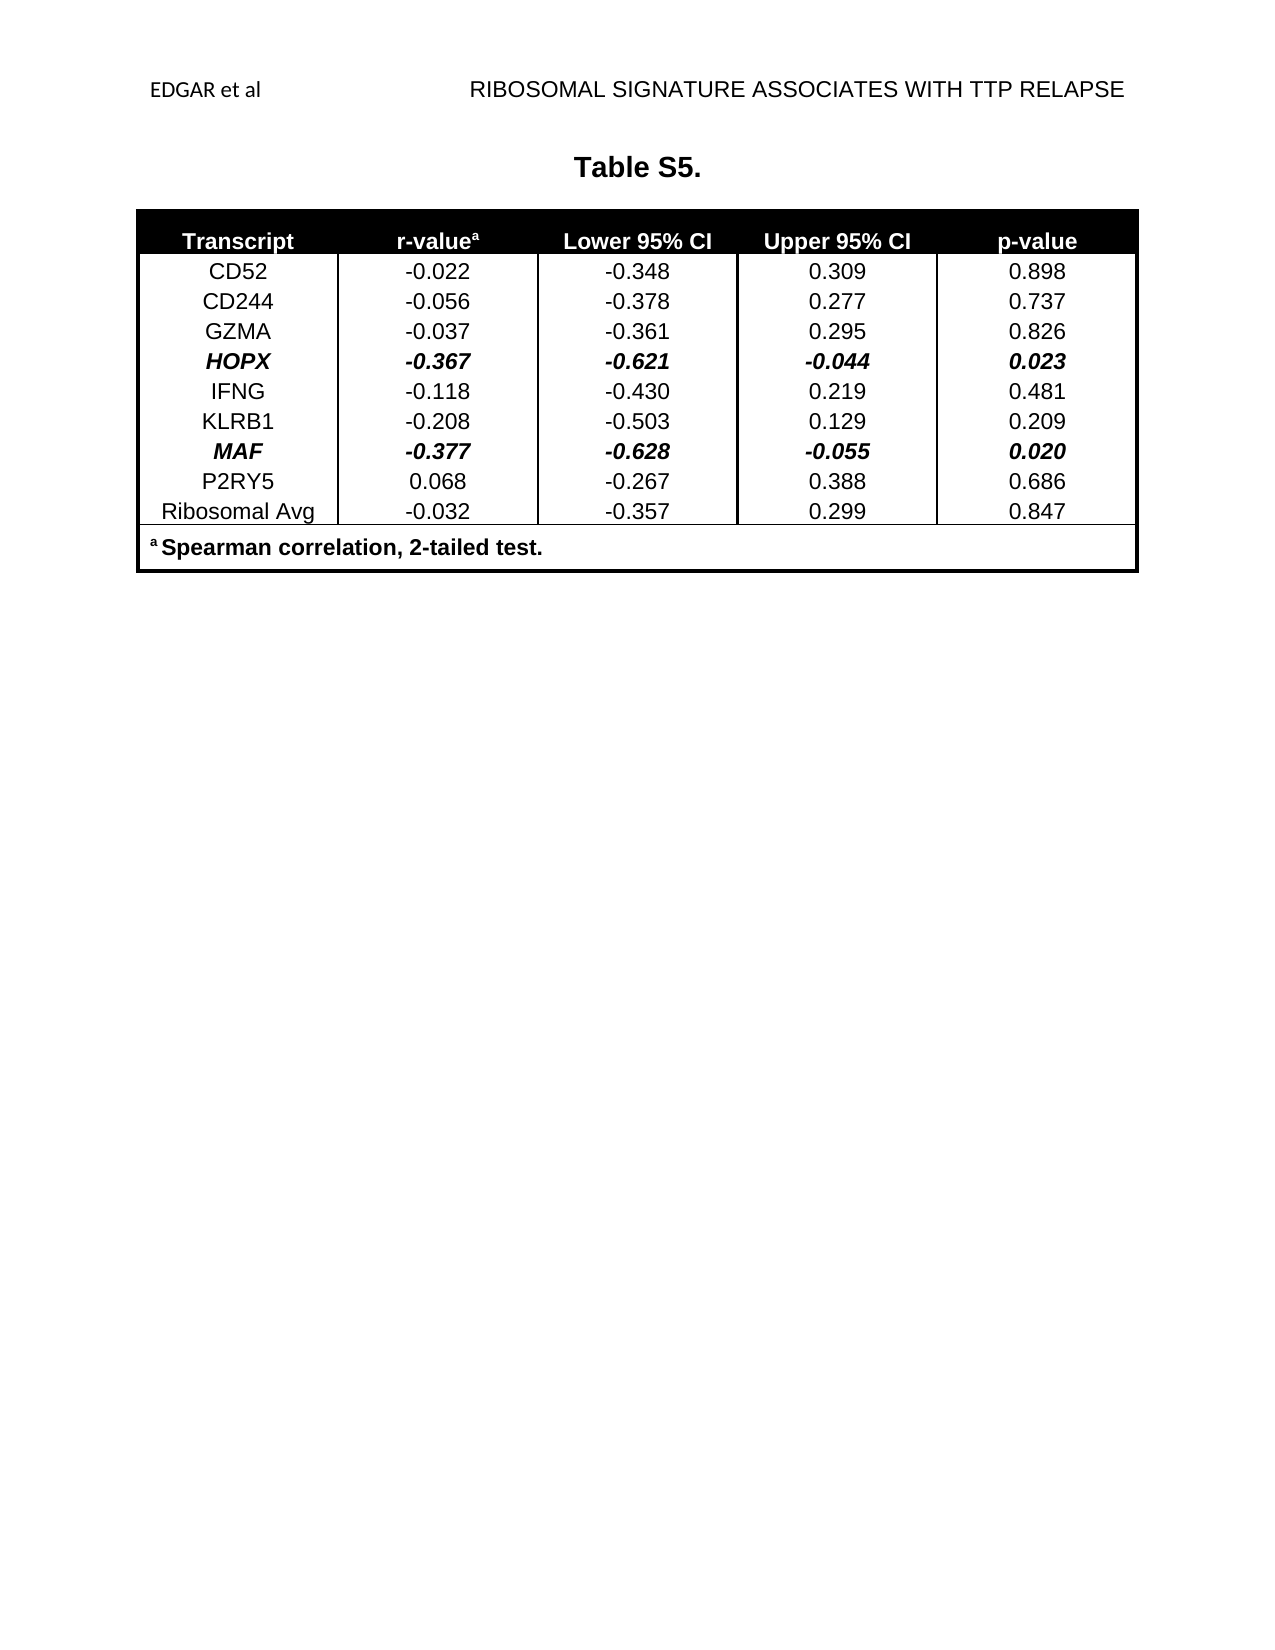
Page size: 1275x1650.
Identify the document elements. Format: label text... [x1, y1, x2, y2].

table_cell -0.367 [339, 344, 537, 374]
table_cell -0.377 [339, 434, 537, 464]
table_cell a Spearman correlation, 2-tailed test. [140, 525, 1135, 569]
table_cell Ribosomal Avg [140, 494, 337, 524]
table_cell -0.361 [539, 314, 736, 344]
table_cell 0.686 [938, 464, 1135, 494]
table_cell -0.621 [539, 344, 736, 374]
table_cell 0.737 [938, 284, 1135, 314]
table_cell 0.209 [938, 404, 1135, 434]
table_cell -0.044 [739, 344, 936, 374]
table_cell -0.348 [539, 254, 736, 284]
table_cell 0.309 [739, 254, 936, 284]
table_cell -0.037 [339, 314, 537, 344]
text Table S5. [37, 150, 1237, 183]
table_cell 0.068 [339, 464, 537, 494]
table_cell -0.267 [539, 464, 736, 494]
table_cell -0.118 [339, 374, 537, 404]
table_cell P2RY5 [140, 464, 337, 494]
table_cell MAF [140, 434, 337, 464]
table_cell -0.056 [339, 284, 537, 314]
table_cell -0.378 [539, 284, 736, 314]
table_cell -0.430 [539, 374, 736, 404]
table_cell 0.299 [739, 494, 936, 524]
table_cell 0.898 [938, 254, 1135, 284]
table_cell 0.481 [938, 374, 1135, 404]
table_cell 0.295 [739, 314, 936, 344]
table_cell -0.628 [539, 434, 736, 464]
table_cell -0.208 [339, 404, 537, 434]
table_header Upper 95% CI [739, 214, 936, 254]
table_cell -0.032 [339, 494, 537, 524]
table_cell 0.129 [739, 404, 936, 434]
table_cell -0.503 [539, 404, 736, 434]
table_cell 0.826 [938, 314, 1135, 344]
table_cell 0.023 [938, 344, 1135, 374]
table_header Transcript [140, 214, 337, 254]
table_cell 0.388 [739, 464, 936, 494]
table_cell 0.847 [938, 494, 1135, 524]
table_cell 0.219 [739, 374, 936, 404]
table_cell CD52 [140, 254, 337, 284]
table_cell CD244 [140, 284, 337, 314]
table_cell -0.022 [339, 254, 537, 284]
table_header Lower 95% CI [539, 214, 736, 254]
table_cell IFNG [140, 374, 337, 404]
table_cell -0.357 [539, 494, 736, 524]
table_cell -0.055 [739, 434, 936, 464]
table_cell 0.020 [938, 434, 1135, 464]
table_cell KLRB1 [140, 404, 337, 434]
table_cell 0.277 [739, 284, 936, 314]
table_cell GZMA [140, 314, 337, 344]
table_header p-value [938, 214, 1135, 254]
table_cell HOPX [140, 344, 337, 374]
table_header r-valuea [339, 214, 537, 254]
